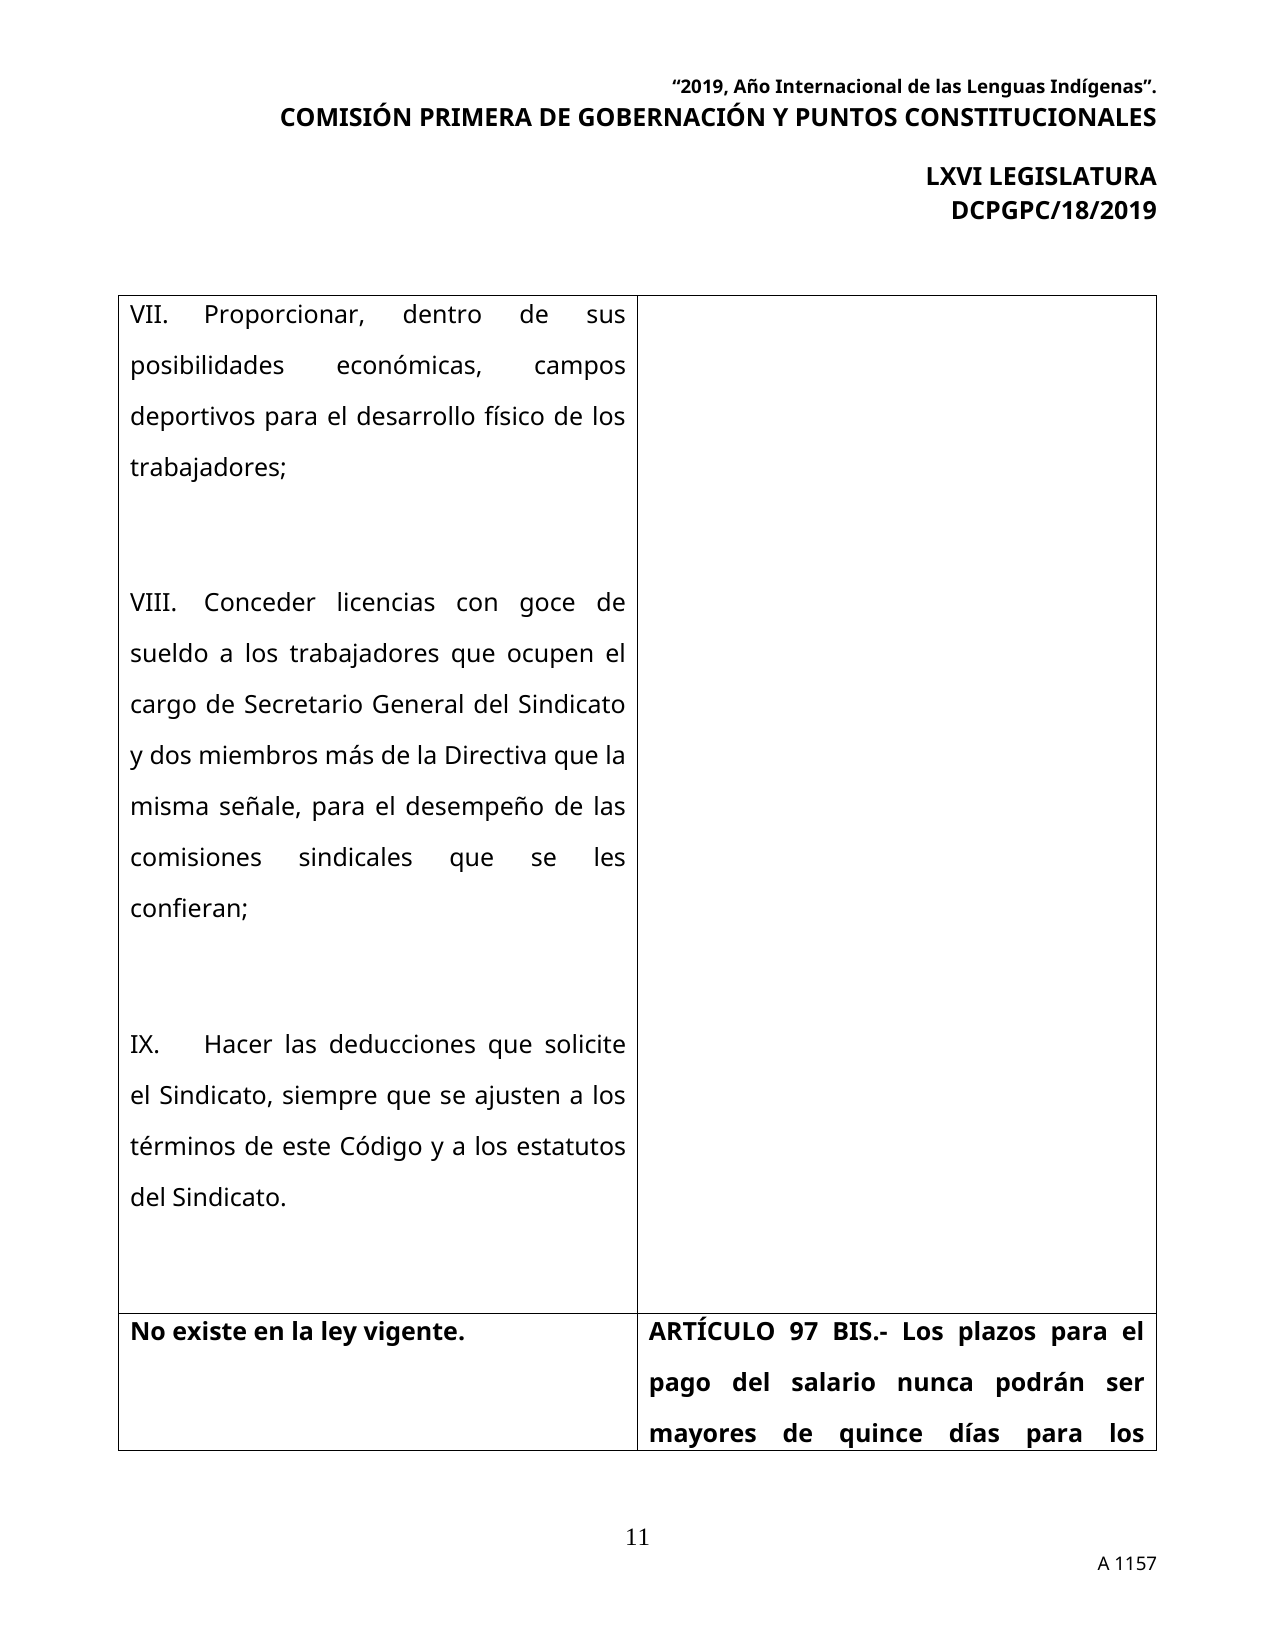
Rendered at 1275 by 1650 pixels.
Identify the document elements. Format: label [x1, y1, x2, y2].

table_cell [119, 1314, 637, 1449]
table_cell [638, 296, 1156, 1312]
table_cell [638, 1314, 1156, 1449]
table_cell [119, 296, 637, 1312]
